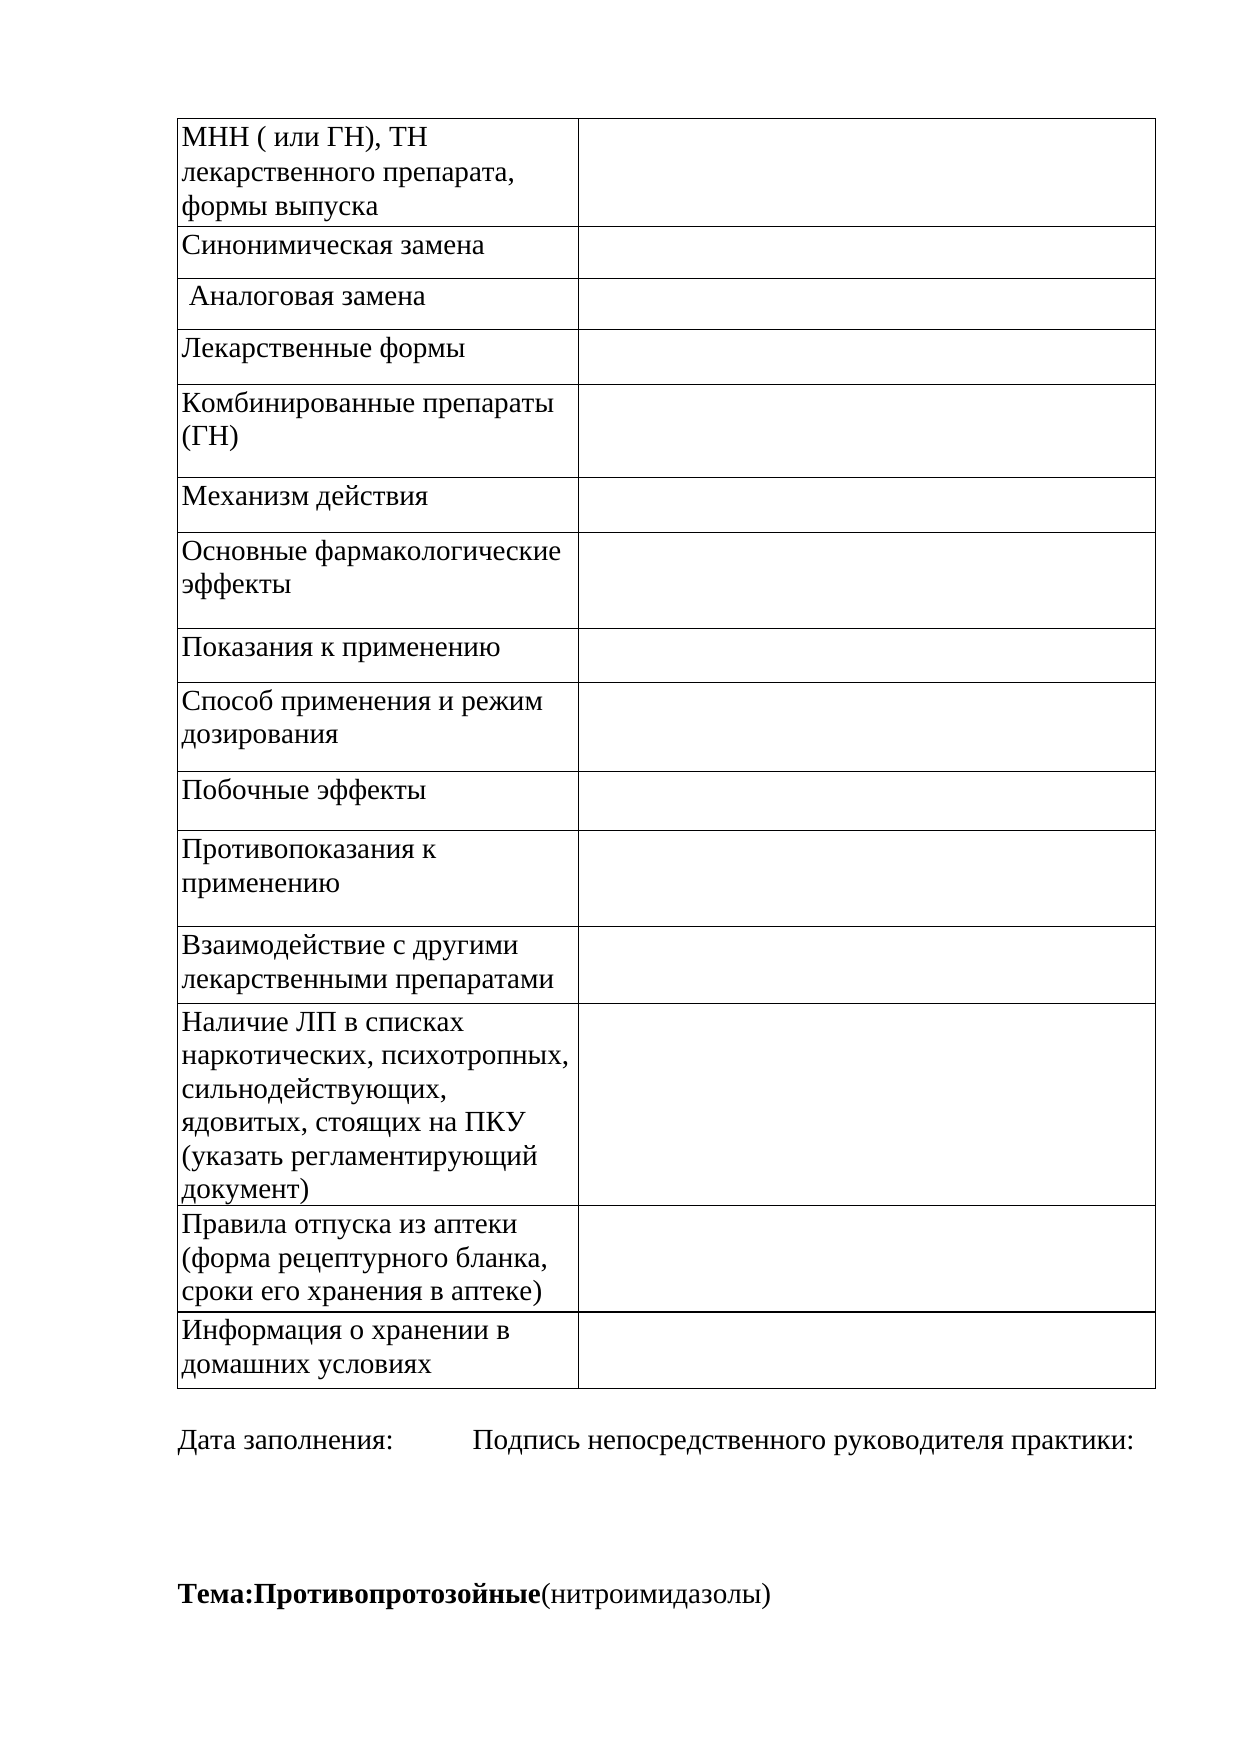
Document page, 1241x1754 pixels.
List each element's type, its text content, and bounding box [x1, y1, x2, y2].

table_cell [579, 533, 1155, 628]
table_cell [579, 227, 1155, 277]
table_cell [579, 279, 1155, 329]
table_cell Основные фармакологические эффекты [178, 533, 578, 628]
table_cell Лекарственные формы [178, 330, 578, 384]
table_cell [579, 629, 1155, 682]
table_cell [579, 478, 1155, 532]
table_cell Информация о хранении в домашних условиях [178, 1313, 578, 1388]
table_cell Противопоказания к применению [178, 831, 578, 926]
table_cell [579, 831, 1155, 926]
table_cell [579, 1004, 1155, 1205]
table_cell Способ применения и режим дозирования [178, 683, 578, 771]
table_cell [579, 683, 1155, 771]
table_cell [579, 1206, 1155, 1311]
table_cell Наличие ЛП в списках наркотических, психотропных, сильнодействующих, ядовитых, стоящих на ПКУ (указать регламентирующий документ) [178, 1004, 578, 1205]
table_cell [579, 385, 1155, 477]
table_cell Показания к применению [178, 629, 578, 682]
table_cell [579, 927, 1155, 1003]
text Тема:Противопротозойные(нитроимидазолы) [177, 1576, 1152, 1610]
table_cell [579, 1313, 1155, 1388]
table_cell Взаимодействие с другими лекарственными препаратами [178, 927, 578, 1003]
table_cell Механизм действия [178, 478, 578, 532]
table_cell Правила отпуска из аптеки (форма рецептурного бланка, сроки его хранения в аптеке) [178, 1206, 578, 1311]
table_cell [579, 330, 1155, 384]
table_cell Синонимическая замена [178, 227, 578, 277]
table_cell [579, 772, 1155, 830]
table_header МНН ( или ГН), ТН лекарственного препарата, формы выпуска [178, 119, 578, 226]
text Дата заполнения: Подпись непосредственного руководителя практики: [177, 1422, 1152, 1456]
table_cell Комбинированные препараты (ГН) [178, 385, 578, 477]
table_header [579, 119, 1155, 226]
table_cell Побочные эффекты [178, 772, 578, 830]
table_cell Аналоговая замена [178, 279, 578, 329]
